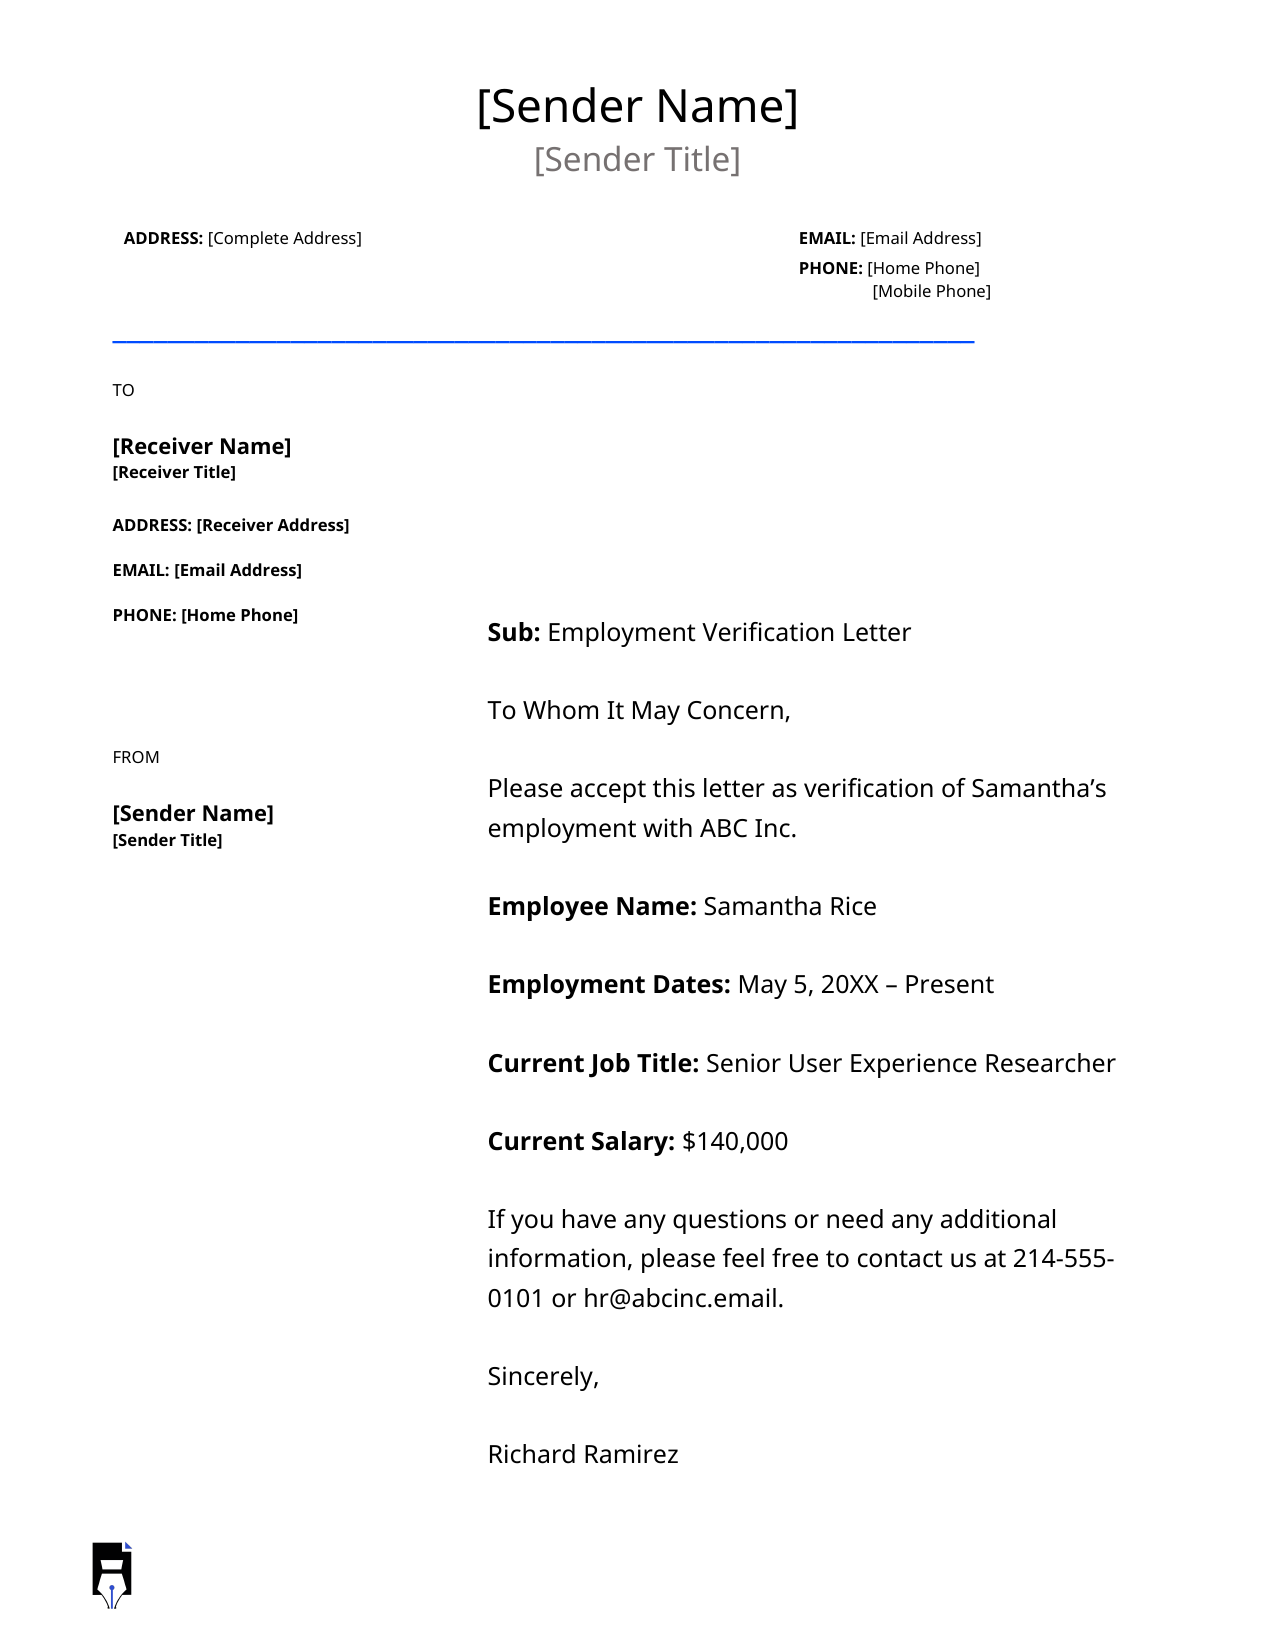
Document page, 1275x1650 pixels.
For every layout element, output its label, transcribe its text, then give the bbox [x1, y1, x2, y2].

text Sincerely, [487, 1359, 1162, 1393]
text Please accept this letter as verification of Samantha’s employment with ABC Inc. [487, 771, 1162, 844]
text [Sender Title] [112, 828, 410, 851]
text FROM [112, 746, 410, 768]
text ADDRESS: [Receiver Address] [112, 513, 410, 536]
text If you have any questions or need any additional information, please feel free to contact us at 214-555-0101 or hr@abcinc.email. [487, 1202, 1162, 1314]
text TO [112, 348, 412, 401]
text To Whom It May Concern, [487, 654, 1162, 727]
text Richard Ramirez [487, 1437, 1162, 1471]
text [Receiver Title] [112, 461, 410, 483]
text [Sender Name] [112, 798, 410, 828]
text Current Salary: $140,000 [487, 1124, 1162, 1158]
text Sub: Employment Verification Letter [487, 575, 1162, 648]
text Employee Name: Samantha Rice [487, 889, 1162, 923]
picture [76, 1539, 149, 1612]
text Employment Dates: May 5, 20XX – Present [487, 967, 1162, 1001]
text EMAIL: [Email Address] [112, 558, 410, 581]
text [Receiver Name] [112, 431, 410, 461]
text PHONE: [Home Phone] [112, 604, 410, 627]
text Current Job Title: Senior User Experience Researcher [487, 1045, 1162, 1079]
